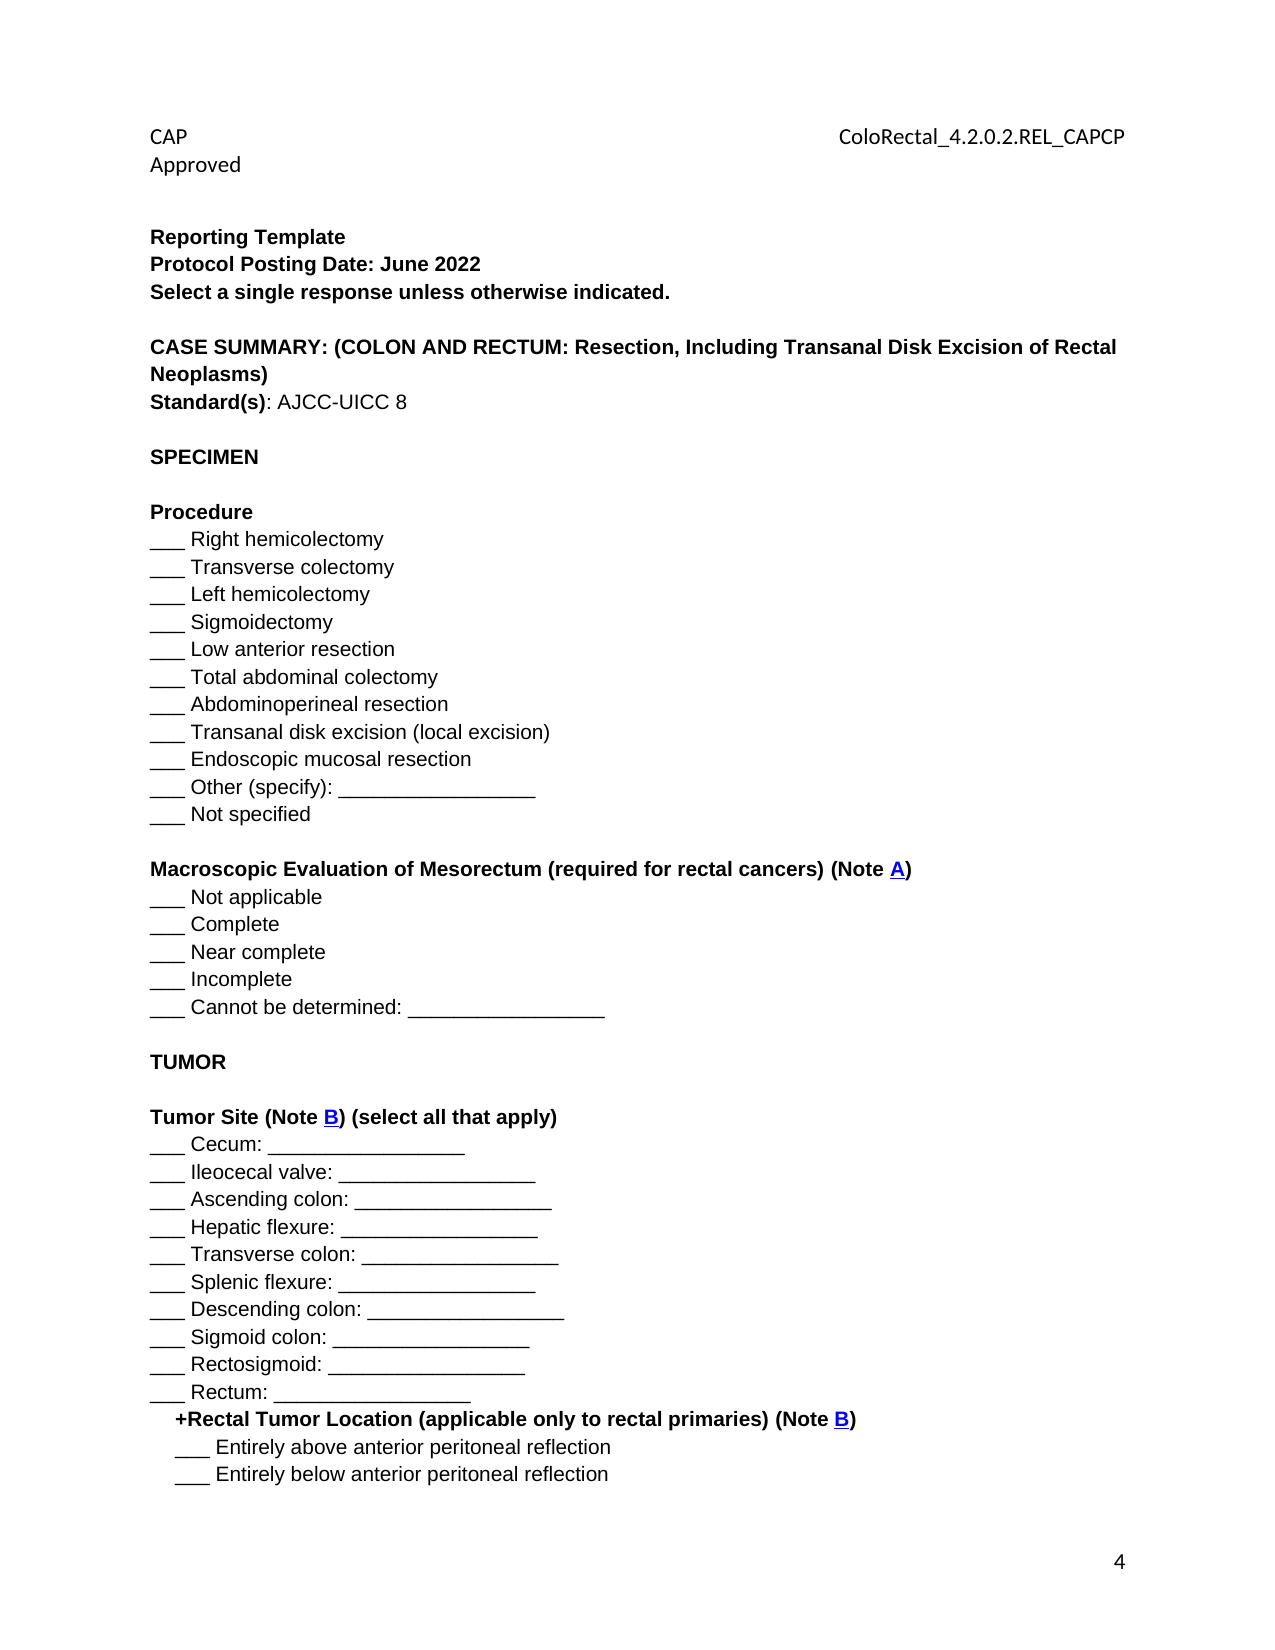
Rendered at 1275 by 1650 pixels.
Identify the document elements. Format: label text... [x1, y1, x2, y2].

text ___ Not applicable [150, 885, 1125, 909]
text Macroscopic Evaluation of Mesorectum (required for rectal cancers) (Note A) [150, 857, 1125, 881]
text ___ Sigmoidectomy [150, 610, 1125, 634]
text ___ Descending colon: _________________ [150, 1297, 1125, 1321]
text SPECIMEN [150, 445, 1125, 469]
text ___ Rectum: _________________ [150, 1380, 1125, 1404]
text ___ Low anterior resection [150, 637, 1125, 661]
text Protocol Posting Date: June 2022 [150, 252, 1125, 276]
text ___ Splenic flexure: _________________ [150, 1270, 1125, 1294]
text ___ Entirely below anterior peritoneal reflection [150, 1462, 1125, 1486]
text TUMOR [150, 1050, 1125, 1074]
text Tumor Site (Note B) (select all that apply) [150, 1105, 1125, 1129]
text Select a single response unless otherwise indicated. [150, 280, 1125, 304]
text Standard(s): AJCC-UICC 8 [150, 390, 1125, 414]
text ___ Cannot be determined: _________________ [150, 995, 1125, 1019]
text +Rectal Tumor Location (applicable only to rectal primaries) (Note B) [150, 1407, 1125, 1431]
text ___ Complete [150, 912, 1125, 936]
text ___ Total abdominal colectomy [150, 665, 1125, 689]
text Procedure [150, 500, 1125, 524]
text ___ Cecum: _________________ [150, 1132, 1125, 1156]
text ___ Ascending colon: _________________ [150, 1187, 1125, 1211]
text ___ Abdominoperineal resection [150, 692, 1125, 716]
text ___ Transanal disk excision (local excision) [150, 720, 1125, 744]
text ___ Hepatic flexure: _________________ [150, 1215, 1125, 1239]
text ___ Entirely above anterior peritoneal reflection [150, 1435, 1125, 1459]
text ___ Right hemicolectomy [150, 527, 1125, 551]
text ___ Transverse colectomy [150, 555, 1125, 579]
text Reporting Template [150, 225, 1125, 249]
text ___ Not specified [150, 802, 1125, 826]
text ___ Other (specify): _________________ [150, 775, 1125, 799]
text ___ Endoscopic mucosal resection [150, 747, 1125, 771]
text ___ Rectosigmoid: _________________ [150, 1352, 1125, 1376]
text ___ Ileocecal valve: _________________ [150, 1160, 1125, 1184]
text ___ Left hemicolectomy [150, 582, 1125, 606]
text CASE SUMMARY: (COLON AND RECTUM: Resection, Including Transanal Disk Excision of Rectal Neoplasms) [150, 335, 1125, 386]
text ___ Transverse colon: _________________ [150, 1242, 1125, 1266]
text ___ Sigmoid colon: _________________ [150, 1325, 1125, 1349]
text ___ Near complete [150, 940, 1125, 964]
text ___ Incomplete [150, 967, 1125, 991]
